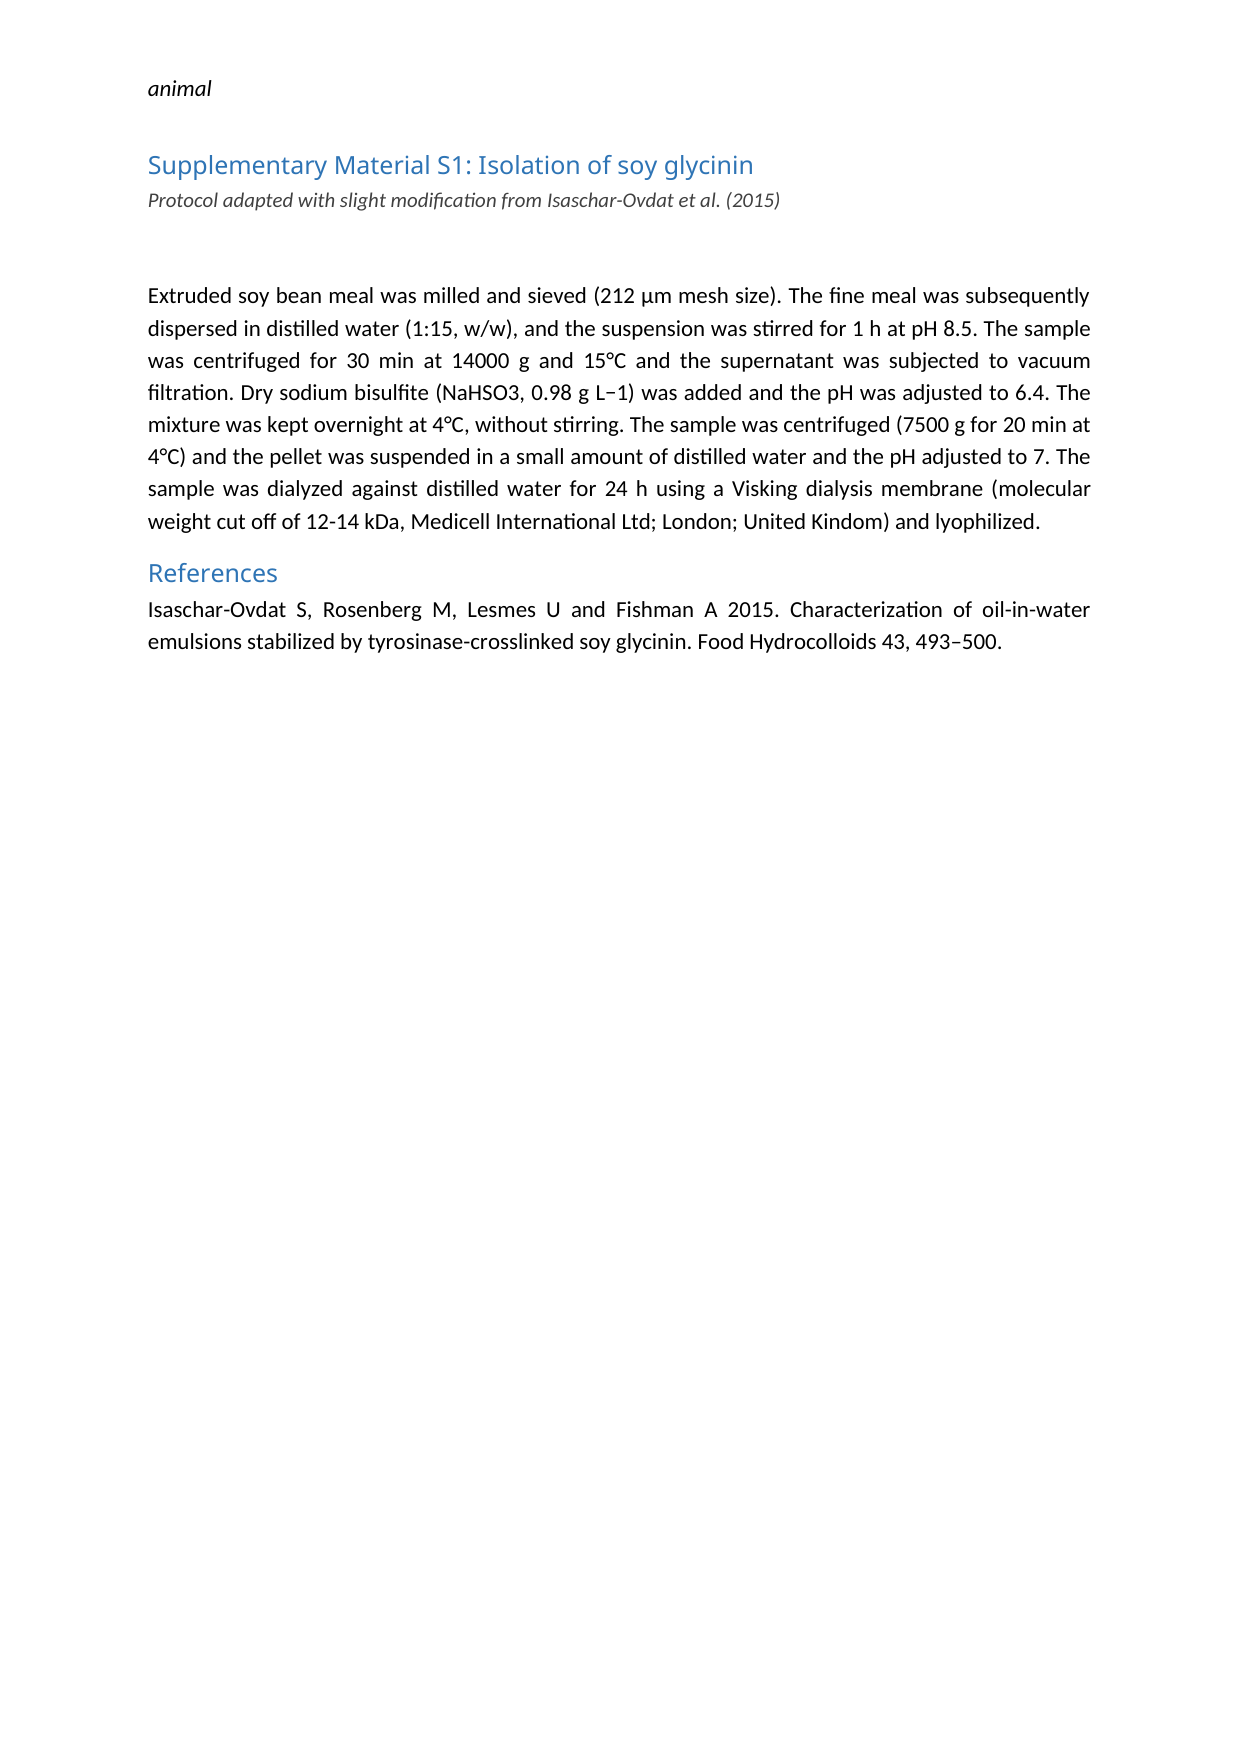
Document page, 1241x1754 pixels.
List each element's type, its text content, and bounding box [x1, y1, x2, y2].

text Protocol adapted with slight modification from Isaschar-Ovdat et al. (2015) [148, 187, 1093, 212]
subtitle Supplementary Material S1: Isolation of soy glycinin [148, 148, 1093, 182]
subtitle References [148, 556, 1093, 590]
text Isaschar-Ovdat S, Rosenberg M, Lesmes U and Fishman A 2015. Characterization of oil-in-water emulsions stabilized by tyrosinase-crosslinked soy glycinin. Food Hydrocolloids 43, 493–500. [148, 595, 1093, 655]
text Extruded soy bean meal was milled and sieved (212 µm mesh size). The fine meal was subsequently dispersed in distilled water (1:15, w/w), and the suspension was stirred for 1 h at pH 8.5. The sample was centrifuged for 30 min at 14000 g and 15°C and the supernatant was subjected to vacuum filtration. Dry sodium bisulfite (NaHSO3, 0.98 g L−1) was added and the pH was adjusted to 6.4. The mixture was kept overnight at 4°C, without stirring. The sample was centrifuged (7500 g for 20 min at 4°C) and the pellet was suspended in a small amount of distilled water and the pH adjusted to 7. The sample was dialyzed against distilled water for 24 h using a Visking dialysis membrane (molecular weight cut off of 12-14 kDa, Medicell International Ltd; London; United Kindom) and lyophilized. [148, 281, 1093, 535]
